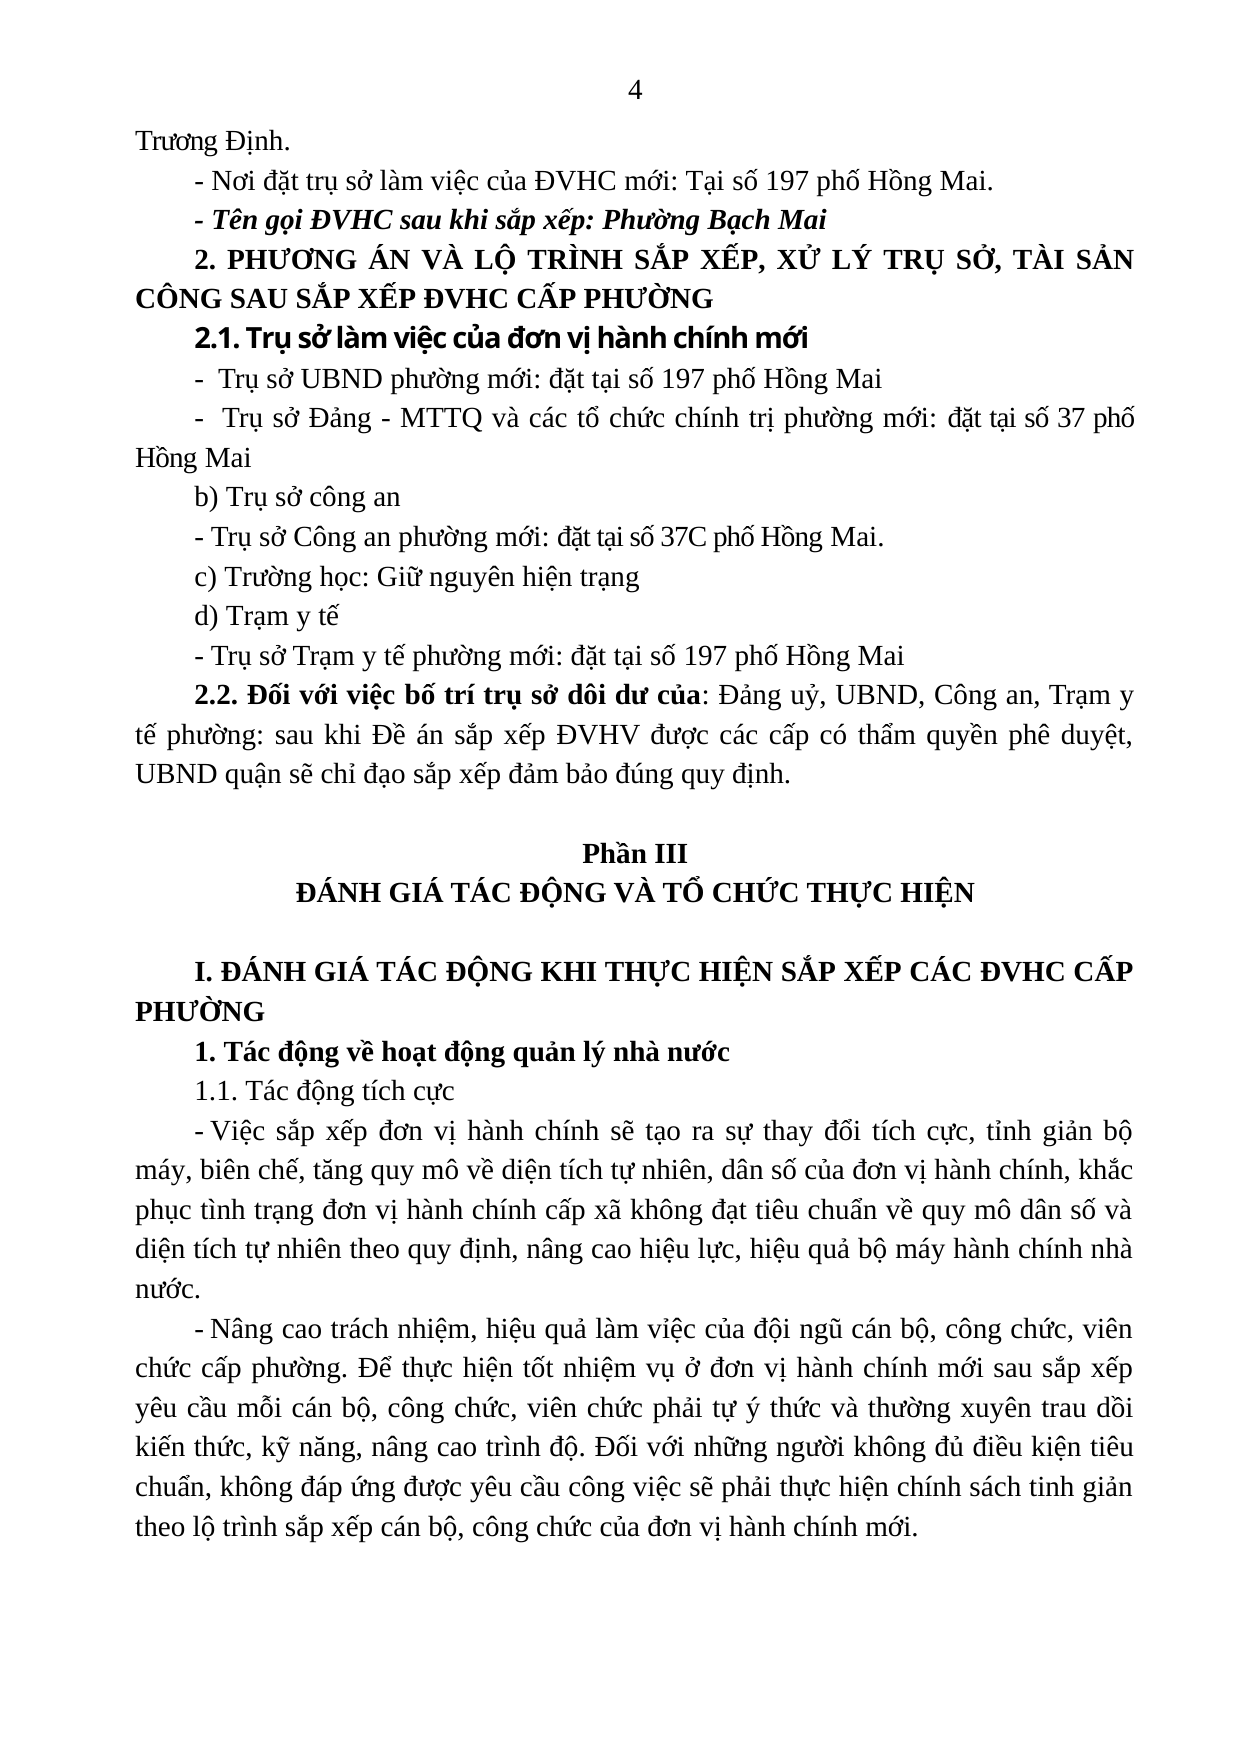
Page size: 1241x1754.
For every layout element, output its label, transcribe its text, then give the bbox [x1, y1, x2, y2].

text - Nâng cao trách nhiệm, hiệu quả làm vỉệc của đội ngũ cán bộ, công chức, viên chức cấp phường. Để thực hiện tốt nhiệm vụ ở đơn vị hành chính mới sau sắp xếp yêu cầu mỗi cán bộ, công chức, viên chức phải tự ý thức và thường xuyên trau dồi kiến thức, kỹ năng, nâng cao trình độ. Đối với những người không đủ điều kiện tiêu chuẩn, không đáp ứng được yêu cầu công việc sẽ phải thực hiện chính sách tinh giản theo lộ trình sắp xếp cán bộ, công chức của đơn vị hành chính mới. [135, 1306, 1135, 1544]
text 2. PHƯƠNG ÁN VÀ LỘ TRÌNH SẮP XẾP, XỬ LÝ TRỤ SỞ, TÀI SẢN CÔNG SAU SẮP XẾP ĐVHC CẤP PHƯỜNG [135, 238, 1135, 317]
subtitle Phần III [135, 831, 1135, 871]
text c) Trường học: Giữ nguyên hiện trạng [135, 554, 1135, 594]
text - Việc sắp xếp đơn vị hành chính sẽ tạo ra sự thay đổi tích cực, tỉnh giản bộ máy, biên chế, tăng quy mô về diện tích tự nhiên, dân số của đơn vị hành chính, khắc phục tình trạng đơn vị hành chính cấp xã không đạt tiêu chuẩn về quy mô dân số và diện tích tự nhiên theo quy định, nâng cao hiệu lực, hiệu quả bộ máy hành chính nhà nước. [135, 1108, 1135, 1306]
text 1. Tác động về hoạt động quản lý nhà nước [135, 1029, 1135, 1069]
text - Trụ sở Công an phường mới: đặt tại số 37C phố Hồng Mai. [135, 515, 1135, 554]
text d) Trạm y tế [135, 594, 1135, 633]
text I. ĐÁNH GIÁ TÁC ĐỘNG KHI THỰC HIỆN SẮP XẾP CÁC ĐVHC CẤP PHƯỜNG [135, 950, 1135, 1029]
subtitle ĐÁNH GIÁ TÁC ĐỘNG VÀ TỔ CHỨC THỰC HIỆN [135, 871, 1135, 911]
text - Tên gọi ĐVHC sau khi sắp xếp: Phường Bạch Mai [135, 198, 1135, 238]
text - Trụ sở Đảng - MTTQ và các tổ chức chính trị phường mới: đặt tại số 37 phố Hồng Mai [135, 396, 1135, 475]
text - Nơi đặt trụ sở làm việc của ĐVHC mới: Tại số 197 phố Hồng Mai. [135, 158, 1135, 198]
text 2.1. Trụ sở làm việc của đơn vị hành chính mới [135, 317, 1135, 356]
text 1.1. Tác động tích cực [135, 1069, 1135, 1108]
text b) Trụ sở công an [135, 475, 1135, 515]
text - Trụ sở Trạm y tế phường mới: đặt tại số 197 phố Hồng Mai [135, 633, 1135, 673]
text 2.2. Đối với việc bố trí trụ sở dôi dư của: Đảng uỷ, UBND, Công an, Trạm y tế phường: sau khi Đề án sắp xếp ĐVHV được các cấp có thẩm quyền phê duyệt, UBND quận sẽ chỉ đạo sắp xếp đảm bảo đúng quy định. [135, 673, 1135, 792]
text - Trụ sở UBND phường mới: đặt tại số 197 phố Hồng Mai [135, 356, 1135, 396]
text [135, 119, 1135, 158]
